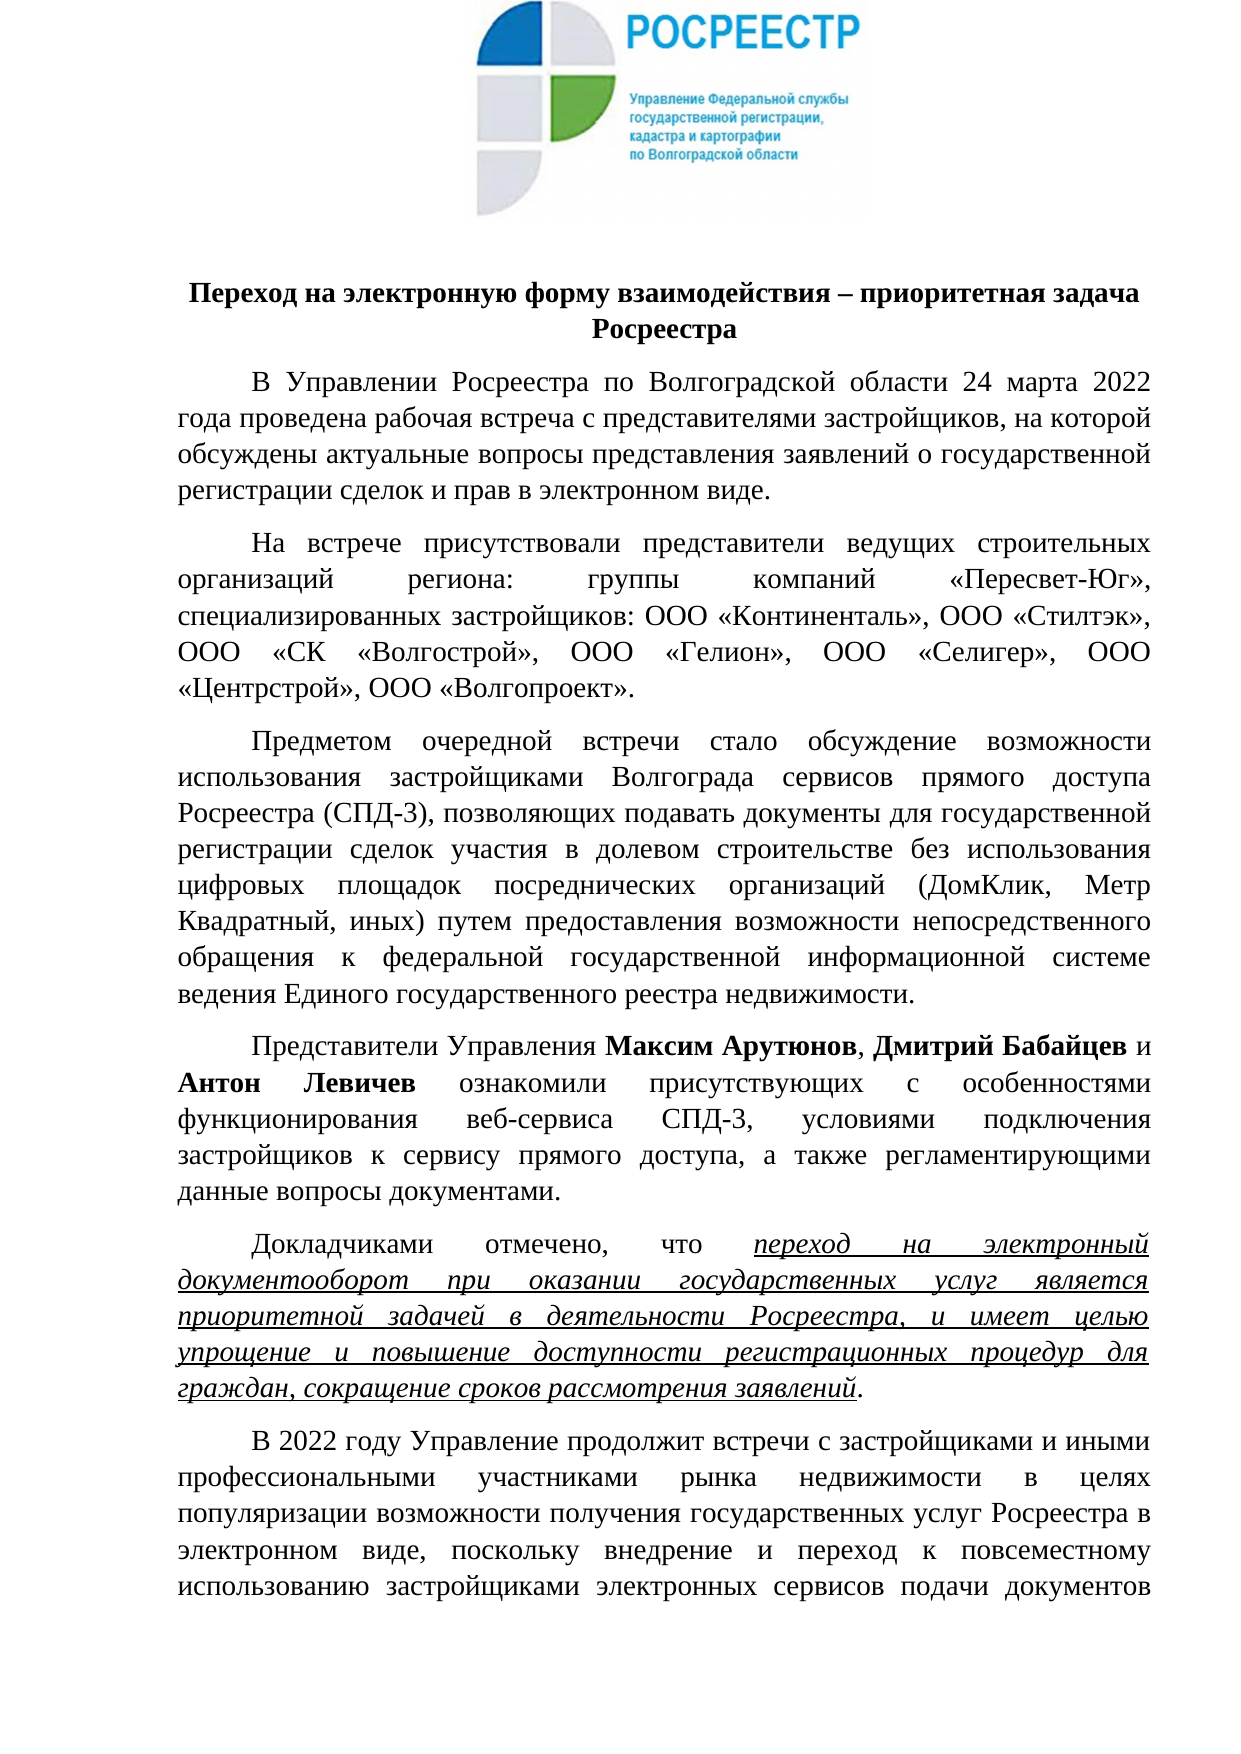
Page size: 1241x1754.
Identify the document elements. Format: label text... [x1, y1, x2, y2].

text На встрече присутствовали представители ведущих строительных организаций региона: группы компаний «Пересвет-Юг», специализированных застройщиков: ООО «Континенталь», ООО «Стилтэк», ООО «СК «Волгострой», ООО «Гелион», ООО «Селигер», ООО «Центрстрой», ООО «Волгопроект». [177, 525, 1152, 703]
text В Управлении Росреестра по Волгоградской области 24 марта 2022 года проведена рабочая встреча с представителями застройщиков, на которой обсуждены актуальные вопросы представления заявлений о государственной регистрации сделок и прав в электронном виде. [177, 364, 1152, 506]
text Предметом очередной встречи стало обсуждение возможности использования застройщиками Волгограда сервисов прямого доступа Росреестра (СПД-3), позволяющих подавать документы для государственной регистрации сделок участия в долевом строительстве без использования цифровых площадок посреднических организаций (ДомКлик, Метр Квадратный, иных) путем предоставления возможности непосредственного обращения к федеральной государственной информационной системе ведения Единого государственного реестра недвижимости. [177, 723, 1152, 1009]
text Докладчиками отмечено, что переход на электронный документооборот при оказании государственных услуг является приоритетной задачей в деятельности Росреестра, и имеет целью упрощение и повышение доступности регистрационных процедур для граждан, сокращение сроков рассмотрения заявлений. [177, 1226, 1152, 1404]
picture [462, 0, 867, 223]
text Представители Управления Максим Арутюнов, Дмитрий Бабайцев и Антон Левичев ознакомили присутствующих с особенностями функционирования веб-сервиса СПД-3, условиями подключения застройщиков к сервису прямого доступа, а также регламентирующими данные вопросы документами. [177, 1028, 1152, 1207]
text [177, 1423, 1152, 1601]
text Переход на электронную форму взаимодействия – приоритетная задача Росреестра [177, 275, 1152, 345]
